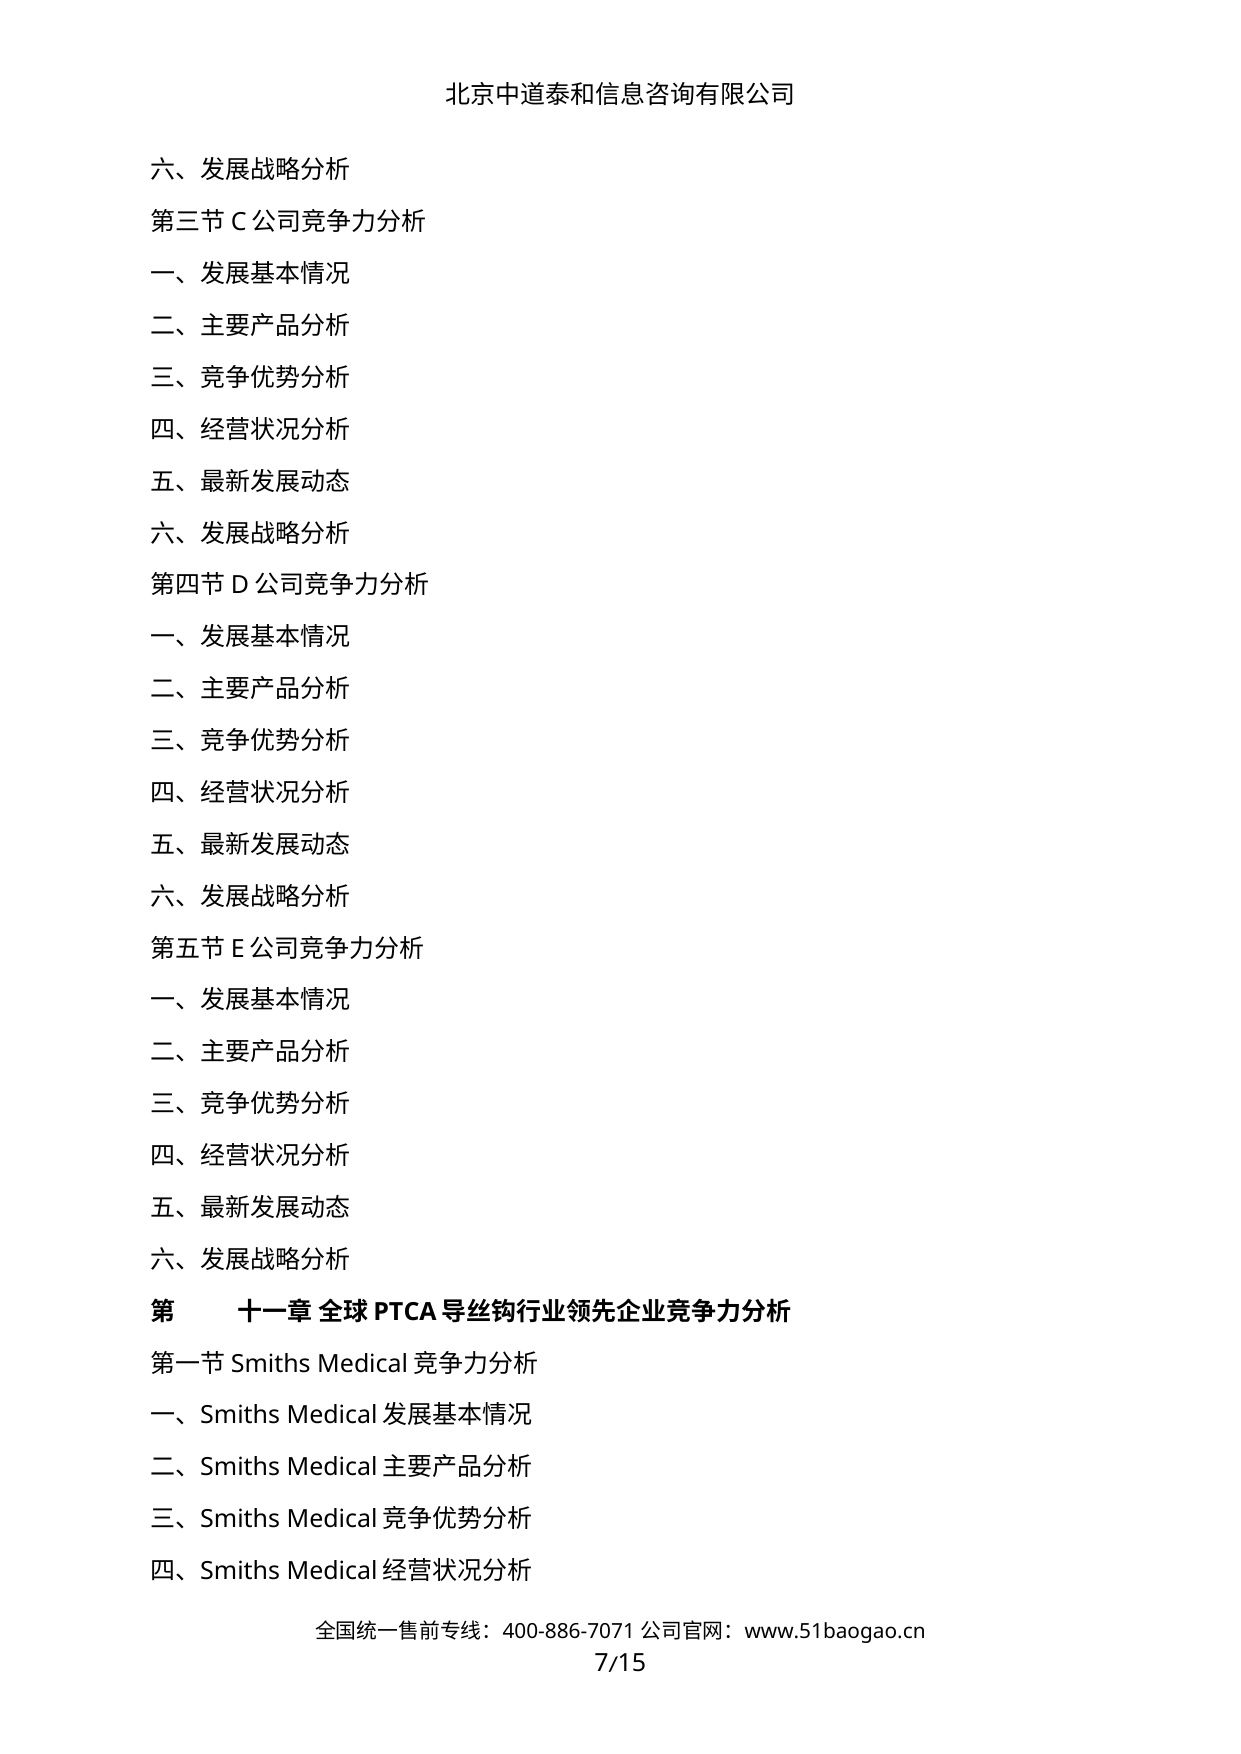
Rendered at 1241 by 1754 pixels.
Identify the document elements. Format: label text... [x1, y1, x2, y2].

text 五、最新发展动态 [150, 461, 1090, 497]
text 三、Smiths Medical竞争优势分析 [150, 1499, 1090, 1535]
text 三、竞争优势分析 [150, 357, 1090, 394]
text 六、发展战略分析 [150, 1239, 1090, 1276]
text 第 十一章 全球PTCA导丝钩行业领先企业竞争力分析 [150, 1291, 1090, 1327]
text 二、主要产品分析 [150, 306, 1090, 342]
text 第五节 E公司竞争力分析 [150, 928, 1090, 964]
text 六、发展战略分析 [150, 150, 1090, 186]
text 一、Smiths Medical发展基本情况 [150, 1395, 1090, 1431]
text 第三节 C公司竞争力分析 [150, 202, 1090, 238]
text 三、竞争优势分析 [150, 1084, 1090, 1120]
text 五、最新发展动态 [150, 1187, 1090, 1224]
text 四、经营状况分析 [150, 409, 1090, 446]
text 二、主要产品分析 [150, 669, 1090, 705]
text 一、发展基本情况 [150, 254, 1090, 290]
text 五、最新发展动态 [150, 824, 1090, 861]
text 三、竞争优势分析 [150, 721, 1090, 757]
text 一、发展基本情况 [150, 980, 1090, 1016]
text 四、经营状况分析 [150, 1136, 1090, 1172]
text 第四节 D公司竞争力分析 [150, 565, 1090, 601]
text 四、经营状况分析 [150, 772, 1090, 809]
text 二、Smiths Medical主要产品分析 [150, 1447, 1090, 1483]
text 四、Smiths Medical经营状况分析 [150, 1551, 1090, 1587]
text 一、发展基本情况 [150, 617, 1090, 653]
text 六、发展战略分析 [150, 513, 1090, 549]
text 六、发展战略分析 [150, 876, 1090, 912]
text 二、主要产品分析 [150, 1032, 1090, 1068]
text 第一节 Smiths Medical竞争力分析 [150, 1343, 1090, 1379]
